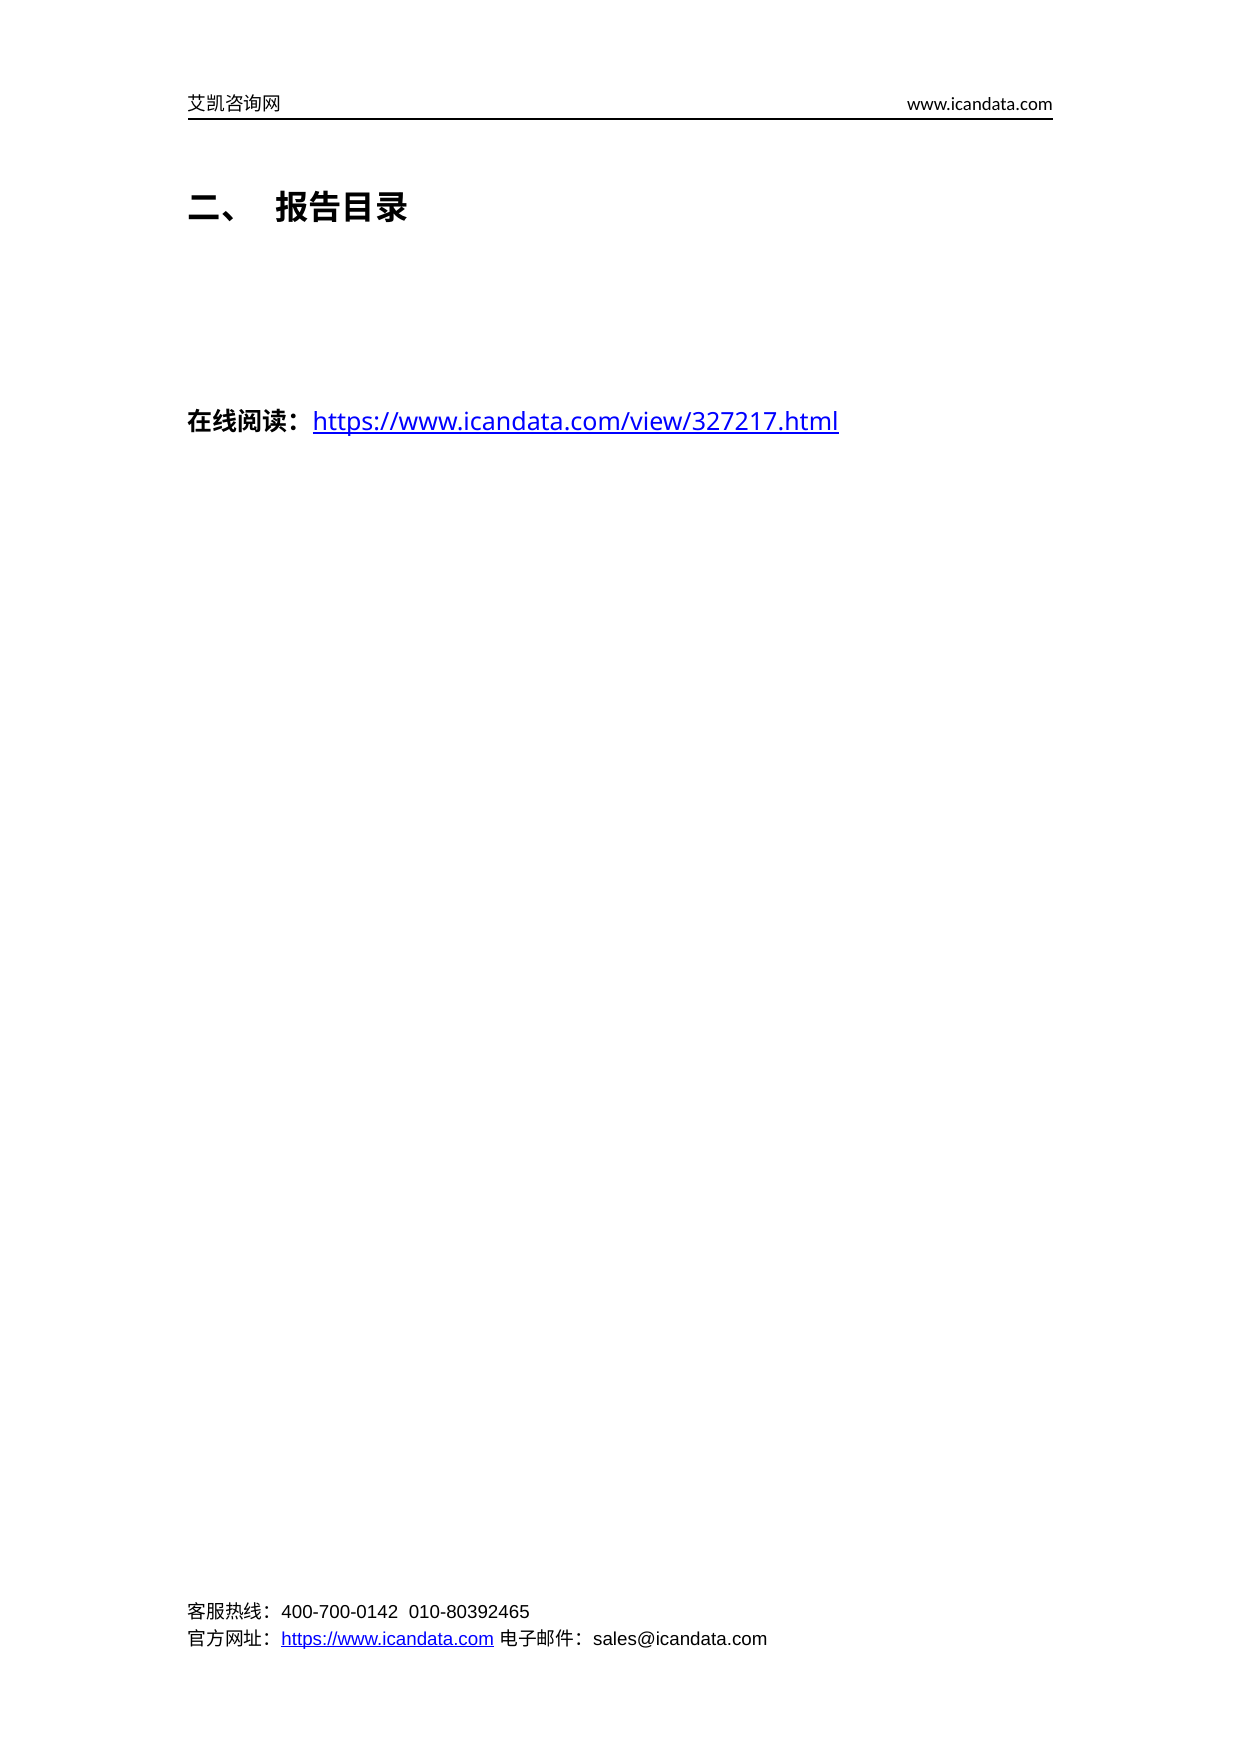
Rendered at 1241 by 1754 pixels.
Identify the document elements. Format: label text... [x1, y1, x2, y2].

text 在线阅读：https://www.icandata.com/view/327217.html [187, 387, 1053, 452]
subtitle 报告目录 [187, 172, 1053, 237]
